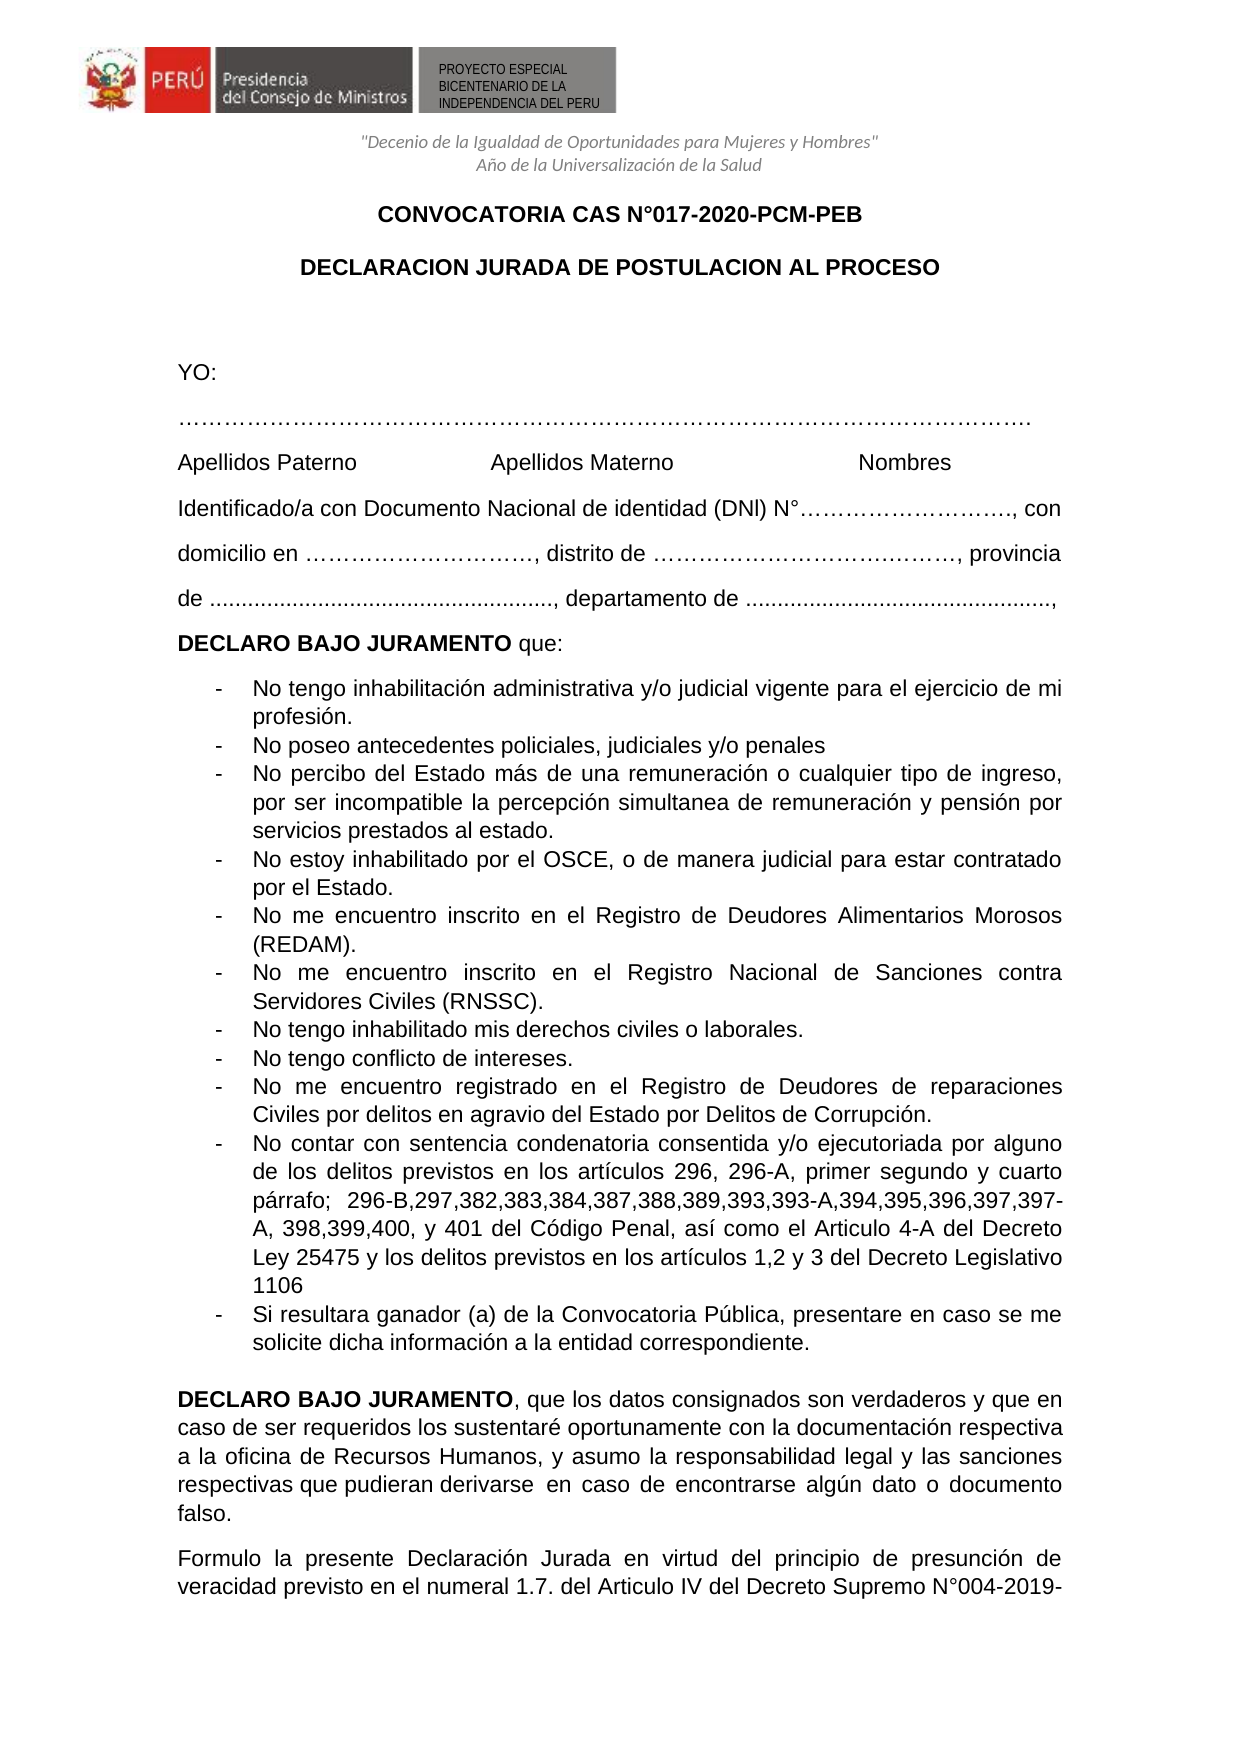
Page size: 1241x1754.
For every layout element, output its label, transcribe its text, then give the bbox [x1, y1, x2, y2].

text DECLARO BAJO JURAMENTO que: [177, 630, 1063, 656]
list No tengo inhabilitado mis derechos civiles o laborales. [215, 1016, 1063, 1042]
text domicilio en …………………………, distrito de ………………………….………, provincia [177, 539, 1063, 566]
text de ......................................................, departamento de ................................................, [177, 585, 1063, 611]
list No estoy inhabilitado por el OSCE, o de manera judicial para estar contratado por el Estado. [215, 846, 1063, 900]
list No contar con sentencia condenatoria consentida y/o ejecutoriada por alguno de los delitos previstos en los artículos 296, 296-A, primer segundo y cuarto párrafo; 296-B,297,382,383,384,387,388,389,393,393-A,394,395,396,397,397-A, 398,399,400, y 401 del Código Penal, así como el Articulo 4-A del Decreto Ley 25475 y los delitos previstos en los artículos 1,2 y 3 del Decreto Legislativo 1106 [215, 1130, 1063, 1298]
text DECLARACION JURADA DE POSTULACION AL PROCESO [177, 254, 1063, 280]
list No me encuentro inscrito en el Registro Nacional de Sanciones contra Servidores Civiles (RNSSC). [215, 959, 1063, 1014]
list Si resultara ganador (a) de la Convocatoria Pública, presentare en caso se me solicite dicha información a la entidad correspondiente. [215, 1301, 1063, 1355]
list No poseo antecedentes policiales, judiciales y/o penales [215, 732, 1063, 758]
list No me encuentro inscrito en el Registro de Deudores Alimentarios Morosos (REDAM). [215, 902, 1063, 957]
list No percibo del Estado más de una remuneración o cualquier tipo de ingreso, por ser incompatible la percepción simultanea de remuneración y pensión por servicios prestados al estado. [215, 760, 1063, 843]
text Apellidos Paterno Apellidos Materno Nombres [177, 449, 1063, 476]
text CONVOCATORIA CAS N°017-2020-PCM-PEB [177, 201, 1063, 227]
text YO: [177, 359, 1063, 386]
list No me encuentro registrado en el Registro de Deudores de reparaciones Civiles por delitos en agravio del Estado por Delitos de Corrupción. [215, 1073, 1063, 1128]
text Identificado/a con Documento Nacional de identidad (DNl) N°………………………., con [177, 494, 1063, 521]
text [177, 1545, 1063, 1599]
picture [78, 47, 618, 113]
text DECLARO BAJO JURAMENTO, que los datos consignados son verdaderos y que en caso de ser requeridos los sustentaré oportunamente con la documentación respectiva a la oficina de Recursos Humanos, y asumo la responsabilidad legal y las sanciones respectivas que pudieran derivarse en caso de encontrarse algún dato o documento falso. [177, 1386, 1063, 1526]
list No tengo inhabilitación administrativa y/o judicial vigente para el ejercicio de mi profesión. [215, 675, 1063, 730]
list No tengo conflicto de intereses. [215, 1044, 1063, 1071]
text …………………………………………………………………………………………………. [177, 404, 1063, 431]
